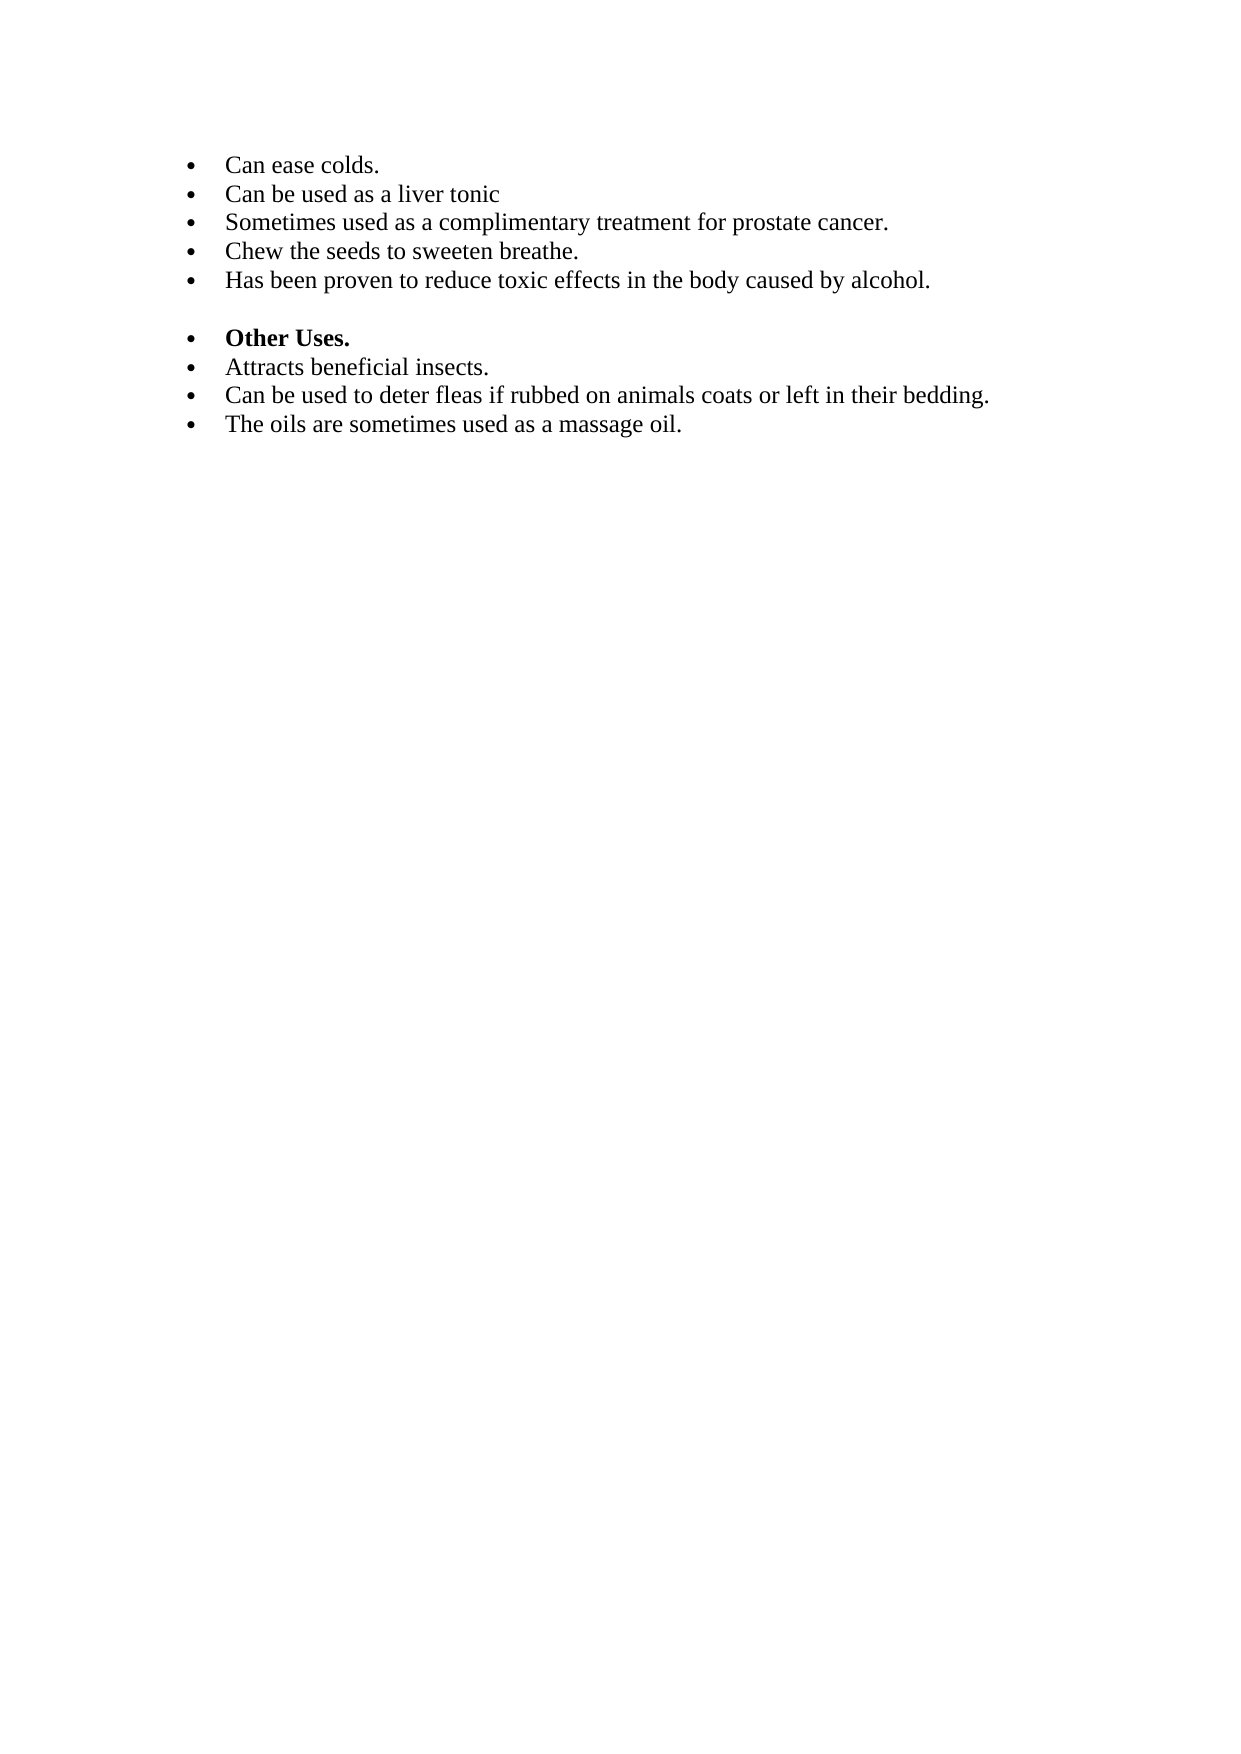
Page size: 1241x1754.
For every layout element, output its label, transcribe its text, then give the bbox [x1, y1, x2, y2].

list Can be used as a liver tonic [187, 179, 1090, 207]
list Can be used to deter fleas if rubbed on animals coats or left in their bedding. [187, 380, 1090, 409]
list Sometimes used as a complimentary treatment for prostate cancer. [187, 207, 1090, 236]
list Attracts beneficial insects. [187, 352, 1090, 380]
list Has been proven to reduce toxic effects in the body caused by alcohol. [187, 265, 1090, 294]
list The oils are sometimes used as a massage oil. [187, 409, 1090, 438]
list Other Uses. [187, 323, 1090, 352]
list Can ease colds. [187, 150, 1090, 179]
list Chew the seeds to sweeten breathe. [187, 236, 1090, 265]
